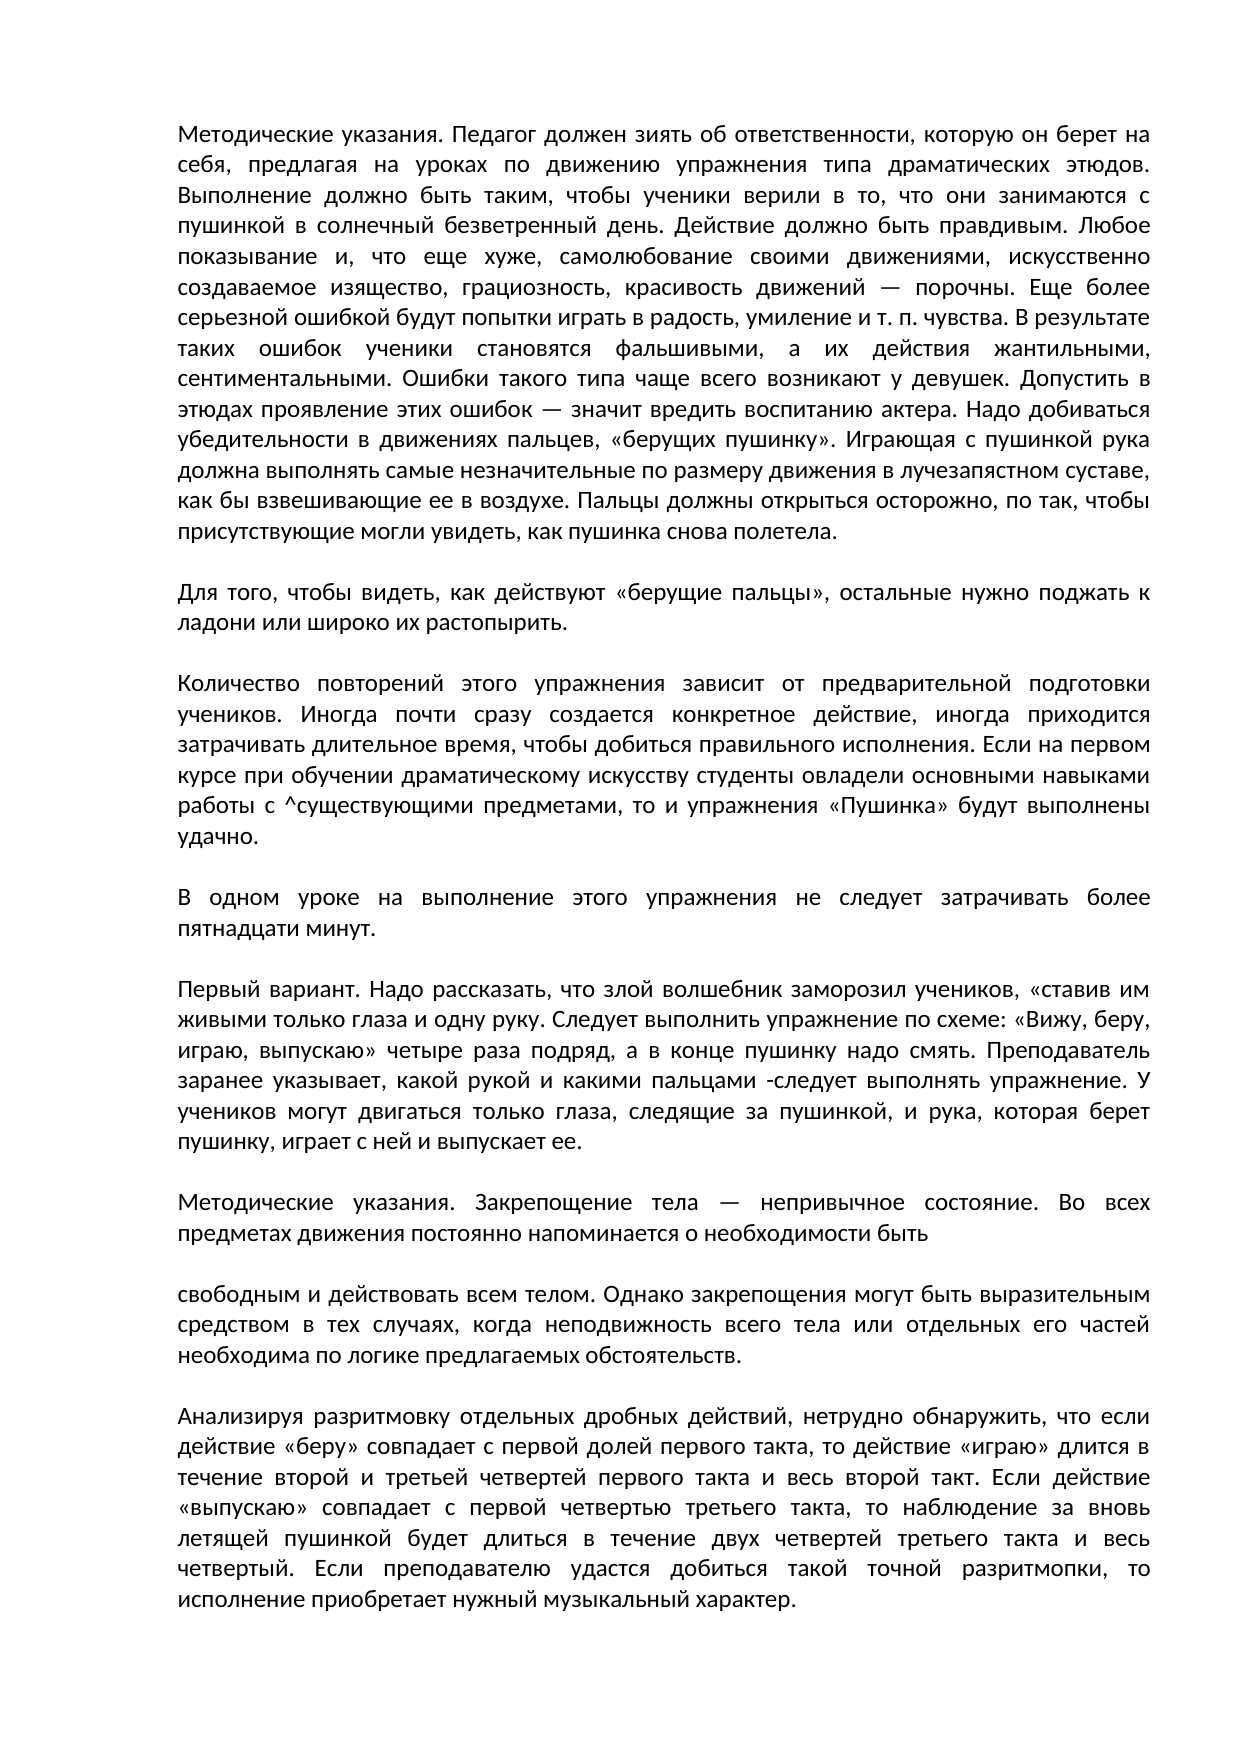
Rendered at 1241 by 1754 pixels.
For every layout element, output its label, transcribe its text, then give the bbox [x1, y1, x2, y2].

text Методические указания. Закрепощение тела — непривычное состояние. Во всех предметах движения постоянно напоминается о необходимости быть [177, 1186, 1152, 1247]
text В одном уроке на выполнение этого упражнения не следует затрачивать более пятнадцати минут. [177, 881, 1152, 942]
text Методические указания. Педагог должен зиять об ответственности, которую он берет на себя, предлагая на уроках по движению упражнения типа драматических этюдов. Выполнение должно быть таким, чтобы ученики верили в то, что они занимаются с пушинкой в солнечный безветренный день. Действие должно быть правдивым. Любое показывание и, что еще хуже, самолюбование своими движениями, искусственно создаваемое изящество, грациозность, красивость движений — порочны. Еще более серьезной ошибкой будут попытки играть в радость, умиление и т. п. чувства. В результате таких ошибок ученики становятся фальшивыми, а их действия жантильными, сентиментальными. Ошибки такого типа чаще всего возникают у девушек. Допустить в этюдах проявление этих ошибок — значит вредить воспитанию актера. Надо добиваться убедительности в движениях пальцев, «берущих пушинку». Играющая с пушинкой рука должна выполнять самые незначительные по размеру движения в лучезапястном суставе, как бы взвешивающие ее в воздухе. Пальцы должны открыться осторожно, по так, чтобы присутствующие могли увидеть, как пушинка снова полетела. [177, 118, 1152, 545]
text свободным и действовать всем телом. Однако закрепощения могут быть выразительным средством в тех случаях, когда неподвижность всего тела или отдельных его частей необходима по логике предлагаемых обстоятельств. [177, 1278, 1152, 1369]
text Первый вариант. Надо рассказать, что злой волшебник заморозил учеников, «ставив им живыми только глаза и одну руку. Следует выполнить упражнение по схеме: «Вижу, беру, играю, выпускаю» четыре раза подряд, а в конце пушинку надо смять. Преподаватель заранее указывает, какой рукой и какими пальцами -следует выполнять упражнение. У учеников могут двигаться только глаза, следящие за пушинкой, и рука, которая берет пушинку, играет с ней и выпускает ее. [177, 973, 1152, 1156]
text Количество повторений этого упражнения зависит от предварительной подготовки учеников. Иногда почти сразу создается конкретное действие, иногда приходится затрачивать длительное время, чтобы добиться правильного исполнения. Если на первом курсе при обучении драматическому искусству студенты овладели основными навыками работы с ^существующими предметами, то и упражнения «Пушинка» будут выполнены удачно. [177, 667, 1152, 851]
text Для того, чтобы видеть, как действуют «берущие пальцы», остальные нужно поджать к ладони или широко их растопырить. [177, 576, 1152, 637]
text Анализируя разритмовку отдельных дробных действий, нетрудно обнаружить, что если действие «беру» совпадает с первой долей первого такта, то действие «играю» длится в течение второй и третьей четвертей первого такта и весь второй такт. Если действие «выпускаю» совпадает с первой четвертью третьего такта, то наблюдение за вновь летящей пушинкой будет длиться в течение двух четвертей третьего такта и весь четвертый. Если преподавателю удастся добиться такой точной разритмопки, то исполнение приобретает нужный музыкальный характер. [177, 1400, 1152, 1614]
